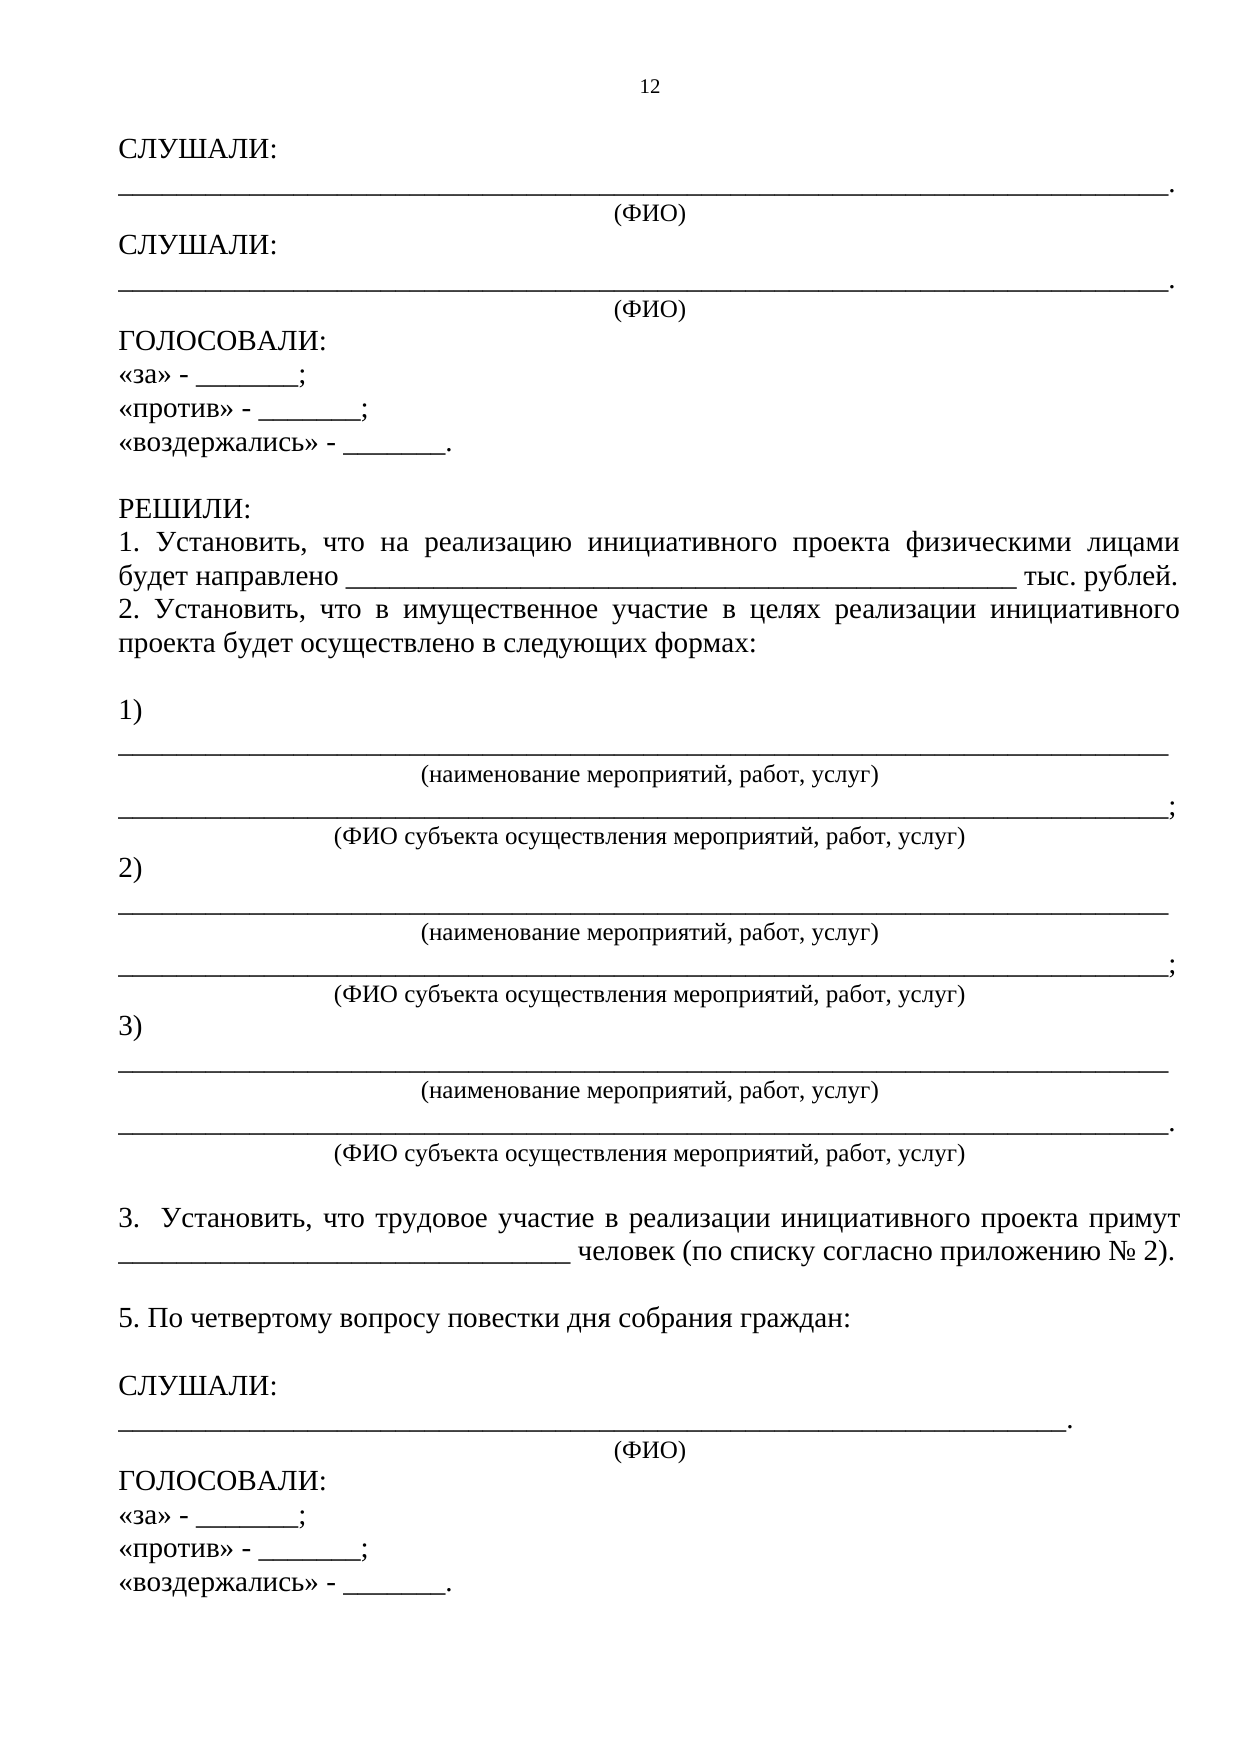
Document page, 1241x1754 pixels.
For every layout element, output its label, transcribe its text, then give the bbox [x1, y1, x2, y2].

text 5. По четвертому вопросу повестки дня собрания граждан: [118, 1301, 1181, 1334]
text «против» - _______; [118, 1531, 1181, 1564]
text (наименование мероприятий, работ, услуг) [118, 917, 1181, 946]
text (ФИО) [118, 198, 1181, 227]
text «за» - _______; [118, 1497, 1181, 1531]
text 1) ________________________________________________________________________ [118, 692, 1181, 759]
text ________________________________________________________________________; [118, 788, 1181, 821]
text ________________________________________________________________________. [118, 1104, 1181, 1138]
text (ФИО) [118, 1435, 1181, 1463]
text ГОЛОСОВАЛИ: [118, 1463, 1181, 1497]
text «против» - _______; [118, 390, 1181, 424]
text (наименование мероприятий, работ, услуг) [118, 759, 1181, 788]
text ГОЛОСОВАЛИ: [118, 323, 1181, 357]
text (ФИО субъекта осуществления мероприятий, работ, услуг) [118, 1138, 1181, 1166]
text 2) ________________________________________________________________________ [118, 850, 1181, 917]
text СЛУШАЛИ: _________________________________________________________________. [118, 1368, 1181, 1435]
text (ФИО) [118, 294, 1181, 323]
text (наименование мероприятий, работ, услуг) [118, 1075, 1181, 1104]
text СЛУШАЛИ: ________________________________________________________________________. [118, 227, 1181, 294]
text РЕШИЛИ: [118, 491, 1181, 524]
text 3. Установить, что трудовое участие в реализации инициативного проекта примут _______________________________ человек (по списку согласно приложению № 2). [118, 1200, 1181, 1267]
text ________________________________________________________________________; [118, 946, 1181, 979]
text 1. Установить, что на реализацию инициативного проекта физическими лицами будет направлено ______________________________________________ тыс. рублей. [118, 524, 1181, 591]
text СЛУШАЛИ: ________________________________________________________________________. [118, 131, 1181, 198]
text 3) ________________________________________________________________________ [118, 1008, 1181, 1075]
text (ФИО субъекта осуществления мероприятий, работ, услуг) [118, 979, 1181, 1008]
text «воздержались» - _______. [118, 424, 1181, 457]
text 2. Установить, что в имущественное участие в целях реализации инициативного проекта будет осуществлено в следующих формах: [118, 591, 1181, 658]
text (ФИО субъекта осуществления мероприятий, работ, услуг) [118, 821, 1181, 850]
text «воздержались» - _______. [118, 1564, 1181, 1598]
text «за» - _______; [118, 357, 1181, 390]
